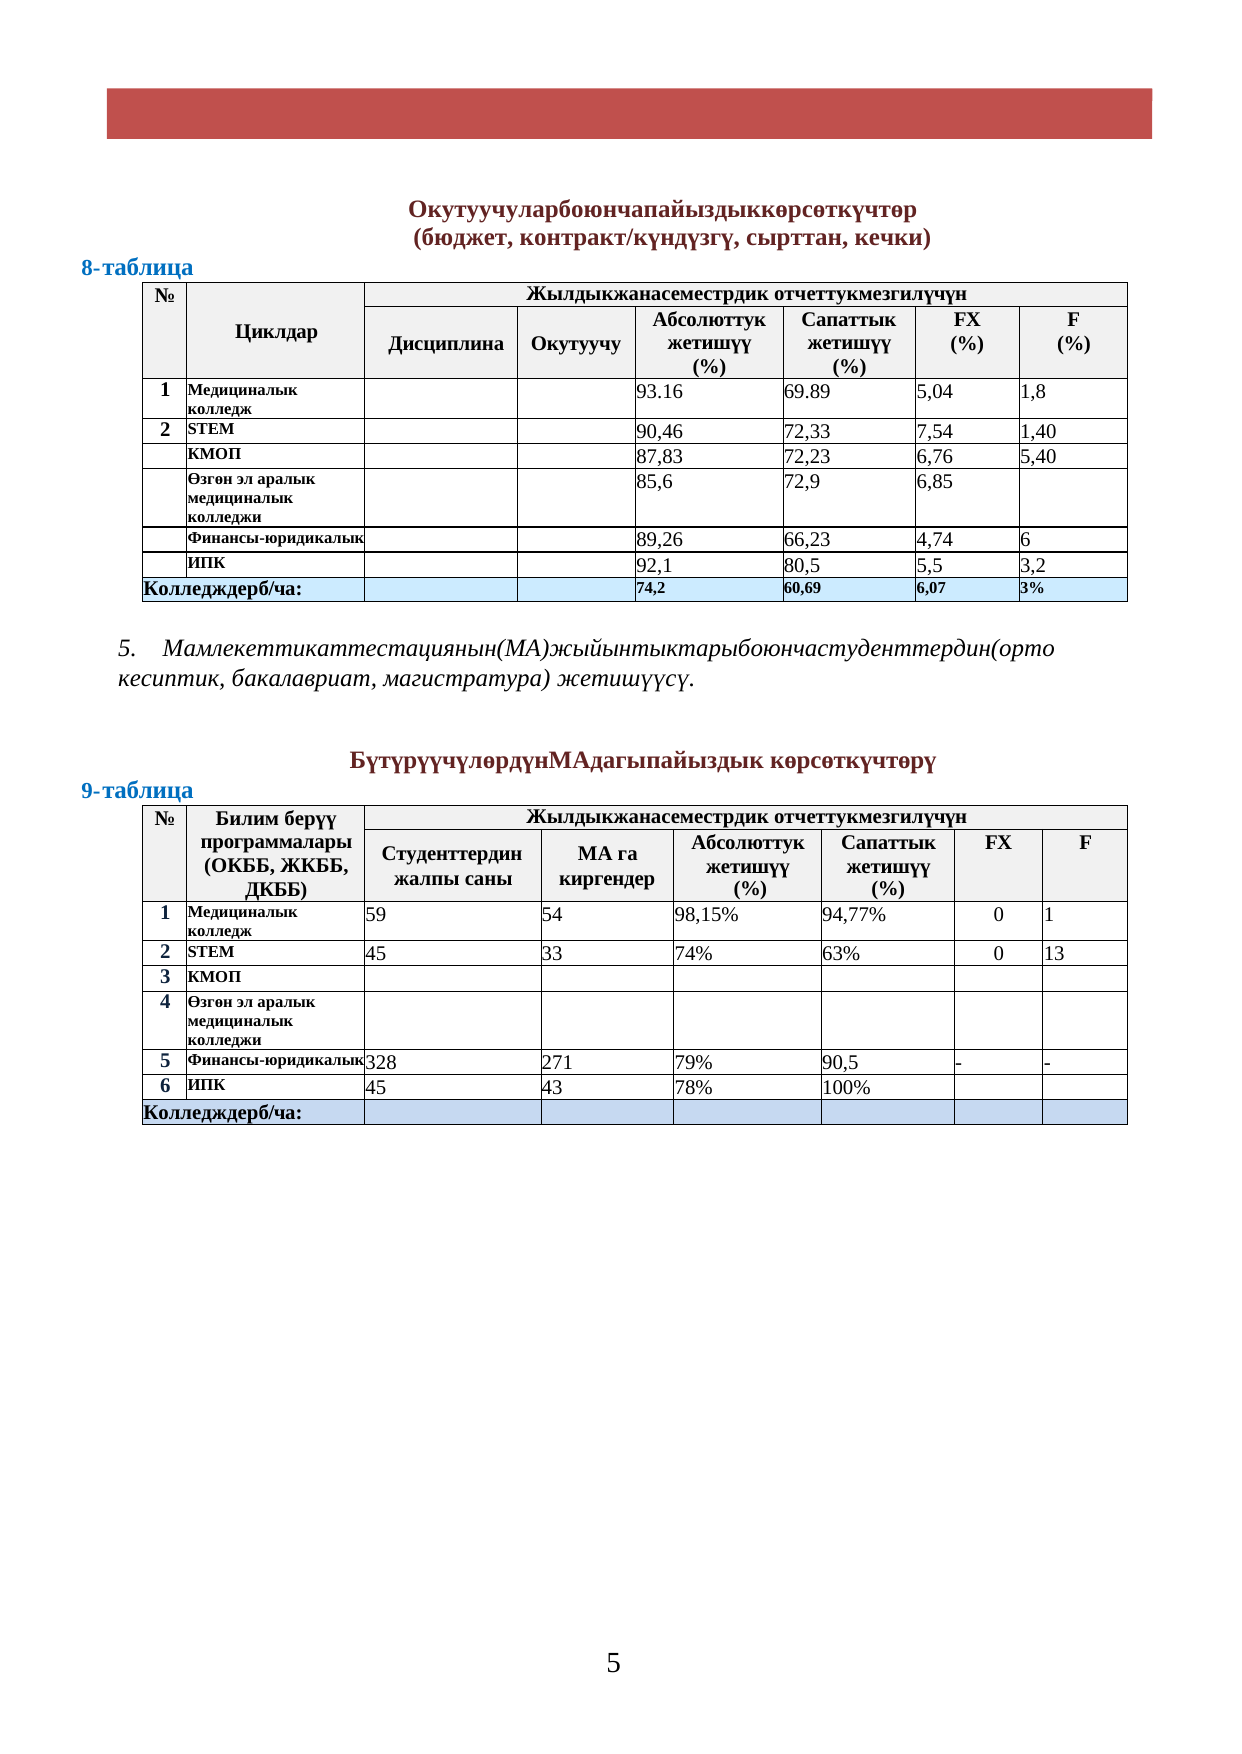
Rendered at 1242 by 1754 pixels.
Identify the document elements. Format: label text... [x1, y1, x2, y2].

table_cell Медициналык колледж [187, 902, 364, 940]
table_cell [365, 553, 517, 577]
table_cell [518, 469, 635, 526]
table_cell 3,2 [1020, 553, 1127, 577]
table_cell F (%) [1020, 307, 1127, 378]
table_cell Колледждерб/ча: [143, 1100, 364, 1124]
table_cell 6,76 [916, 444, 1019, 468]
table_cell [1043, 1075, 1127, 1099]
table_cell STEM [187, 419, 364, 443]
table_cell МА га киргендер [542, 830, 673, 901]
table_cell 1 [143, 379, 186, 418]
table_header № [143, 806, 186, 901]
table_cell 1,40 [1020, 419, 1127, 443]
table_cell 7,54 [916, 419, 1019, 443]
table_cell 74% [674, 941, 821, 965]
table_cell - [955, 1050, 1042, 1074]
table_cell F [1043, 830, 1127, 901]
table_cell 43 [542, 1075, 673, 1099]
table_cell Студенттердин жалпы саны [365, 830, 541, 901]
table_cell 3% [1020, 578, 1127, 601]
table_cell [822, 966, 954, 991]
table_cell 2 [143, 941, 186, 965]
table_cell Колледждерб/ча: [143, 578, 364, 601]
table_cell [955, 1100, 1042, 1124]
table_cell FX [955, 830, 1042, 901]
table_cell [822, 992, 954, 1049]
table_cell 0 [955, 902, 1042, 940]
table_cell Окутуучу [518, 307, 635, 378]
text Окутуучуларбоюнчапайыздыккөрсөткүчтөр (бюджет, контракт/күндүзгү, сырттан, кечки) [408, 194, 939, 251]
table_cell [674, 966, 821, 991]
table_cell 54 [542, 902, 673, 940]
table_cell Абсолюттук жетишүү (%) [674, 830, 821, 901]
table_cell 4 [143, 992, 186, 1049]
table_cell 6 [1020, 528, 1127, 551]
table_cell 1,8 [1020, 379, 1127, 418]
table_cell 3 [143, 966, 186, 991]
table_cell 69.89 [784, 379, 915, 418]
table_cell [365, 419, 517, 443]
table_cell Сапаттык жетишүү (%) [784, 307, 915, 378]
table_cell Дисциплина [365, 307, 517, 378]
table_cell 4,74 [916, 528, 1019, 551]
table_cell 92,1 [636, 553, 783, 577]
table_cell [365, 578, 517, 601]
table_cell 6,85 [916, 469, 1019, 526]
table_cell ИПК [187, 1075, 364, 1099]
table_cell 89,26 [636, 528, 783, 551]
table_cell 72,23 [784, 444, 915, 468]
table_cell Өзгөн эл аралык медициналык колледжи [187, 469, 364, 526]
table_cell [1043, 1100, 1127, 1124]
table_cell [365, 1100, 541, 1124]
table_cell [955, 1075, 1042, 1099]
list таблица [81, 775, 1153, 804]
table_cell [365, 444, 517, 468]
table_cell 328 [365, 1050, 541, 1074]
table_cell 2 [143, 419, 186, 443]
list Мамлекеттикаттестациянын(МА)жыйынтыктарыбоюнчастуденттердин(орто кесиптик, бакалавриат, магистратура) жетишүүсү. [118, 633, 1153, 692]
table_cell [1043, 966, 1127, 991]
table_header Циклдар [187, 283, 364, 378]
table_cell [822, 1100, 954, 1124]
table_cell 0 [955, 941, 1042, 965]
table_cell [518, 444, 635, 468]
table_cell [542, 966, 673, 991]
table_cell Өзгөн эл аралык медициналык колледжи [187, 992, 364, 1049]
table_header Жылдыкжанасеместрдик отчеттукмезгилүчүн [365, 283, 1127, 306]
table_cell 74,2 [636, 578, 783, 601]
table_cell 90,5 [822, 1050, 954, 1074]
table_cell 271 [542, 1050, 673, 1074]
table_cell FX (%) [916, 307, 1019, 378]
table_cell 5 [143, 1050, 186, 1074]
table_cell 93.16 [636, 379, 783, 418]
list таблица [81, 252, 1153, 281]
table_cell 60,69 [784, 578, 915, 601]
table_cell [542, 992, 673, 1049]
table_cell КМОП [187, 444, 364, 468]
table_header Жылдыкжанасеместрдик отчеттукмезгилүчүн [365, 806, 1127, 829]
table_cell - [1043, 1050, 1127, 1074]
table_cell [518, 578, 635, 601]
table_cell 79% [674, 1050, 821, 1074]
table_cell [955, 966, 1042, 991]
table_cell Медициналык колледж [187, 379, 364, 418]
table_cell ИПК [187, 553, 364, 577]
table_cell [365, 469, 517, 526]
table_cell [542, 1100, 673, 1124]
table_cell 5,04 [916, 379, 1019, 418]
table_cell 80,5 [784, 553, 915, 577]
table_cell 98,15% [674, 902, 821, 940]
table_cell 33 [542, 941, 673, 965]
table_cell [674, 1100, 821, 1124]
table_cell [955, 992, 1042, 1049]
table_cell 63% [822, 941, 954, 965]
table_cell 1 [1043, 902, 1127, 940]
table_cell Абсолюттук жетишүү (%) [636, 307, 783, 378]
table_cell Финансы-юридикалык [187, 1050, 364, 1074]
table_cell 5,40 [1020, 444, 1127, 468]
table_cell [365, 966, 541, 991]
table_cell 6 [143, 1075, 186, 1099]
table_cell 59 [365, 902, 541, 940]
table_cell КМОП [187, 966, 364, 991]
table_cell [1043, 992, 1127, 1049]
table_header Билим берүү программалары (ОКББ, ЖКББ, ДКББ) [187, 806, 364, 901]
table_cell 94,77% [822, 902, 954, 940]
table_cell 5,5 [916, 553, 1019, 577]
table_cell Сапаттык жетишүү (%) [822, 830, 954, 901]
table_cell [143, 553, 186, 577]
table_cell STEM [187, 941, 364, 965]
table_header № [143, 283, 186, 378]
table_cell 66,23 [784, 528, 915, 551]
table_cell 1 [143, 902, 186, 940]
table_cell 45 [365, 1075, 541, 1099]
table_cell Финансы-юридикалык [187, 528, 364, 551]
table_cell [365, 528, 517, 551]
table_cell 87,83 [636, 444, 783, 468]
table_cell 72,9 [784, 469, 915, 526]
table_cell [365, 379, 517, 418]
table_cell 6,07 [916, 578, 1019, 601]
table_cell 45 [365, 941, 541, 965]
table_cell 72,33 [784, 419, 915, 443]
table_cell 100% [822, 1075, 954, 1099]
table_cell [518, 553, 635, 577]
table_cell [143, 528, 186, 551]
table_cell [518, 419, 635, 443]
table_cell [518, 528, 635, 551]
table_cell [143, 444, 186, 468]
table_cell 78% [674, 1075, 821, 1099]
table_cell [1020, 469, 1127, 526]
table_cell [674, 992, 821, 1049]
table_cell 85,6 [636, 469, 783, 526]
table_cell [365, 992, 541, 1049]
table_cell [518, 379, 635, 418]
table_cell 13 [1043, 941, 1127, 965]
table_cell [143, 469, 186, 526]
table_cell 90,46 [636, 419, 783, 443]
text БүтүрүүчүлөрдүнМАдагыпайыздык көрсөткүчтөрү [349, 747, 1179, 774]
